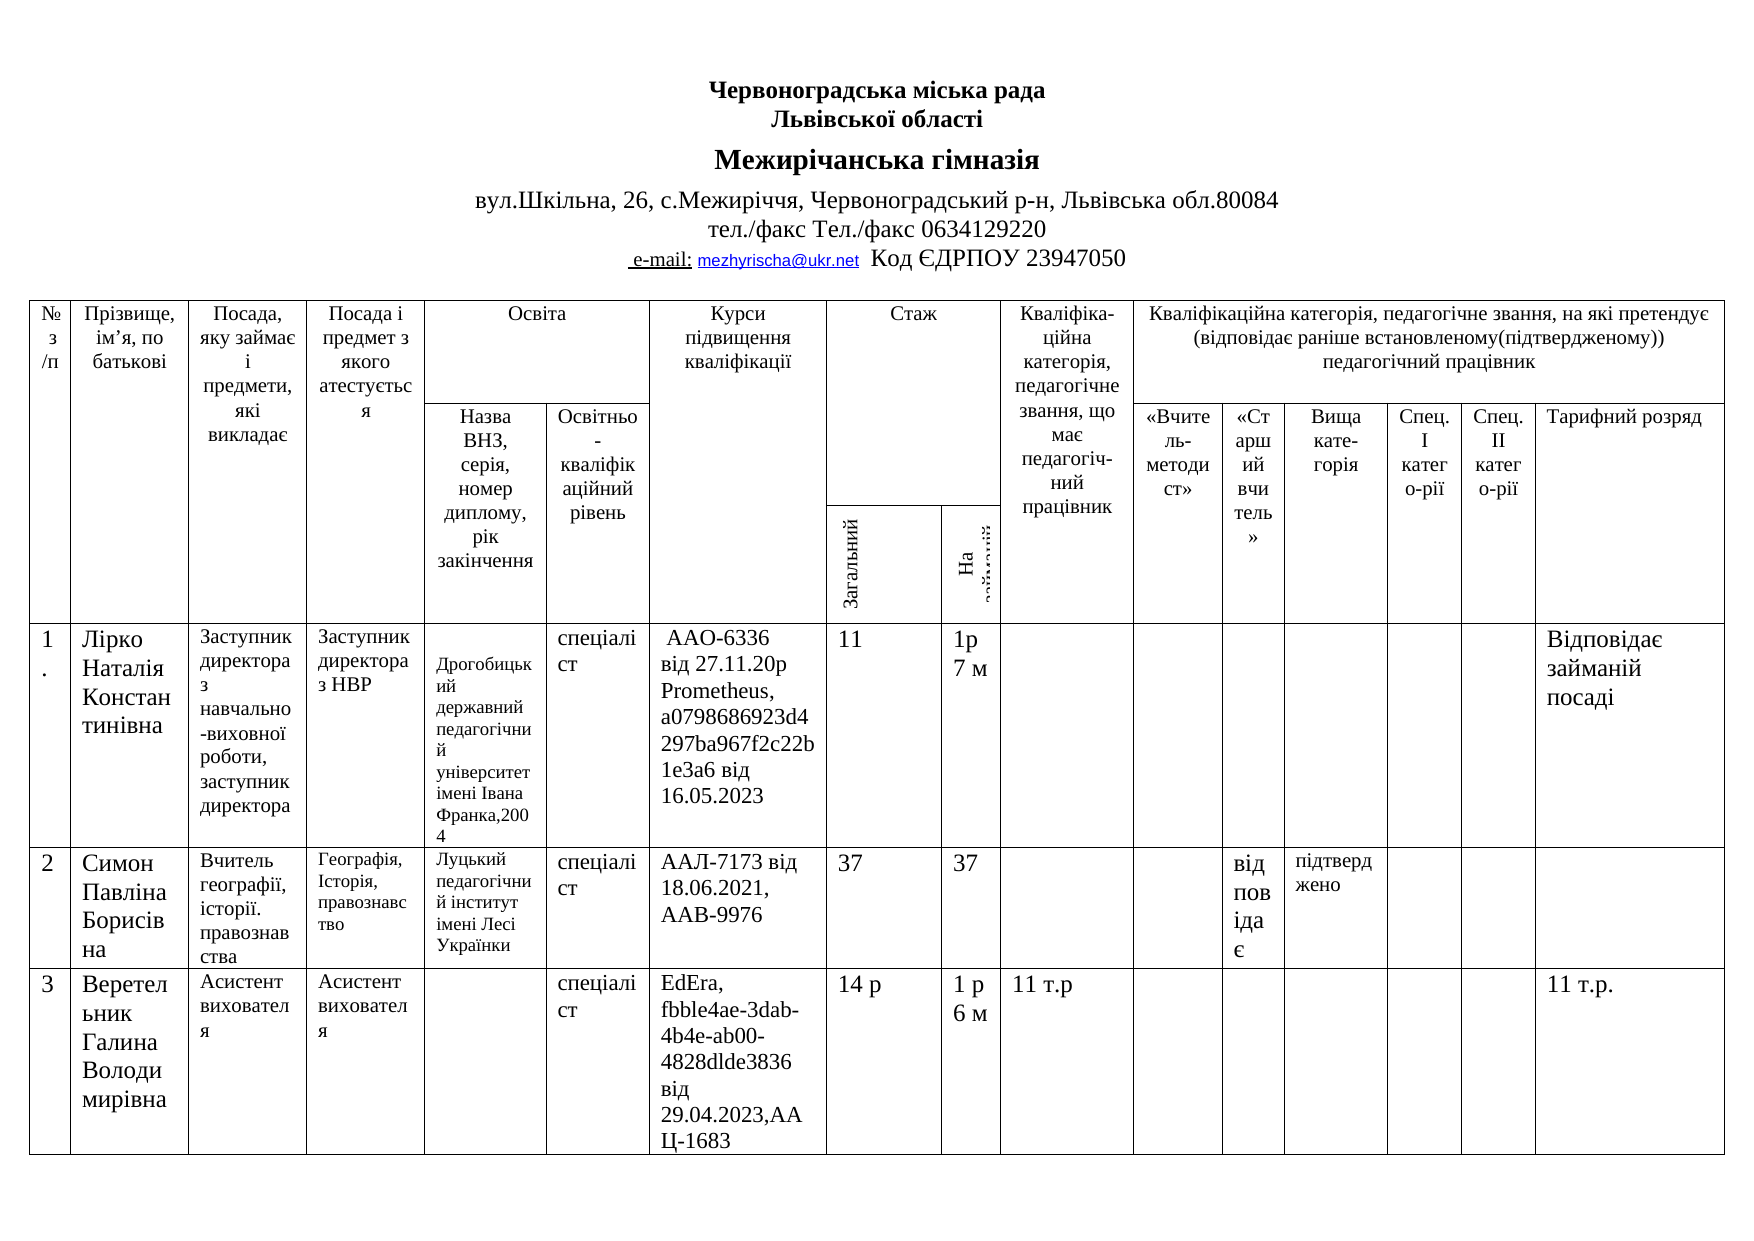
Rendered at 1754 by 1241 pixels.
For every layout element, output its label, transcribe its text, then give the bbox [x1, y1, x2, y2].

table_cell [1462, 848, 1535, 968]
table_cell [1001, 848, 1133, 968]
text e-mail: mezhyrischa@ukr.net Код ЄДРПОУ 23947050 [75, 243, 1679, 271]
table_cell [1134, 969, 1222, 1154]
table_cell 1. [30, 624, 70, 847]
table_cell [1536, 848, 1724, 968]
table_cell Вчитель географії, історії. правознавства [189, 848, 306, 968]
table_cell [1134, 848, 1222, 968]
table_cell [1285, 624, 1387, 847]
table_cell 37 [827, 848, 941, 968]
table_cell Географія, Історія, правознавство [307, 848, 424, 968]
table_cell EdEra, fbble4ae-3dab-4b4e-ab00-4828dlde3836 від 29.04.2023,ААЦ-1683 [650, 969, 826, 1154]
table_cell спеціаліст [547, 848, 649, 968]
table_cell спеціаліст [547, 969, 649, 1154]
table_header Освіта [425, 301, 649, 403]
table_cell [1223, 969, 1284, 1154]
text Межирічанська гімназія [75, 142, 1679, 176]
table_cell Вища кате-горія [1285, 404, 1387, 623]
table_header Посада і предмет з якого атестується [307, 301, 424, 623]
table_cell спеціаліст [547, 624, 649, 847]
table_header Кваліфіка-ційна категорія, педагогічне звання, що має педагогіч-ний працівник [1001, 301, 1133, 623]
table_cell 2 [30, 848, 70, 968]
table_cell відповідає [1223, 848, 1284, 968]
table_cell 11 т.р. [1536, 969, 1724, 1154]
table_cell Дрогобицький державний педагогічний університет імені Івана Франка,2004 [425, 624, 546, 847]
table_cell Спец. І катего-рії [1388, 404, 1461, 623]
table_cell Відповідає займаній посаді [1536, 624, 1724, 847]
table_cell [1001, 624, 1133, 847]
text вул.Шкільна, 26, с.Межиріччя, Червоноградський р-н, Львівська обл.80084 [75, 185, 1679, 214]
table_cell [1388, 624, 1461, 847]
text тел./факс Тел./факс 0634129220 [75, 214, 1679, 243]
table_cell «Вчитель-методист» [1134, 404, 1222, 623]
table_header Посада, яку займає і предмети, які викладає [189, 301, 306, 623]
table_cell підтверджено [1285, 848, 1387, 968]
table_cell Луцький педагогічний інститут імені Лесі Українки [425, 848, 546, 968]
table_cell 1 р 6 м [942, 969, 1000, 1154]
table_cell [1285, 969, 1387, 1154]
table_cell Лірко Наталія Константинівна [71, 624, 188, 847]
table_cell [1388, 848, 1461, 968]
table_cell [1462, 969, 1535, 1154]
table_cell «Старший вчитель» [1223, 404, 1284, 623]
text Червоноградська міська рада [75, 75, 1679, 104]
table_header Кваліфікаційна категорія, педагогічне звання, на які претендує (відповідає раніше встановленому(підтвердженому)) педагогічний працівник [1134, 301, 1724, 403]
table_cell Спец. ІІ катего-рії [1462, 404, 1535, 623]
table_cell [1462, 624, 1535, 847]
table_cell ААО-6336 від 27.11.20р Prometheus, a0798686923d4297ba967f2c22b1e3a6 від 16.05.2023 [650, 624, 826, 847]
text Львівської області [75, 104, 1679, 132]
table_cell Освітньо-кваліфікаційний рівень [547, 404, 649, 623]
table_cell 11 [827, 624, 941, 847]
table_cell Назва ВНЗ, серія, номер диплому, рік закінчення [425, 404, 546, 623]
table_cell 37 [942, 848, 1000, 968]
table_cell Асистент вихователя [189, 969, 306, 1154]
table_cell [1134, 624, 1222, 847]
table_cell [1388, 969, 1461, 1154]
table_cell Веретельник Галина Володимирівна [71, 969, 188, 1154]
table_cell Заступник директора з навчально-виховної роботи, заступник директора [189, 624, 306, 847]
table_header Курси підвищення кваліфікації [650, 301, 826, 623]
table_cell ААЛ-7173 від 18.06.2021, ААВ-9976 [650, 848, 826, 968]
table_cell 1р 7 м [942, 624, 1000, 847]
table_cell [425, 969, 546, 1154]
table_cell Загальний [827, 506, 941, 623]
table_cell 14 р [827, 969, 941, 1154]
table_header Стаж [827, 301, 1000, 505]
table_cell Тарифний розряд [1536, 404, 1724, 623]
table_cell [1223, 624, 1284, 847]
table_cell Асистент вихователя [307, 969, 424, 1154]
table_cell 3 [30, 969, 70, 1154]
table_header Прізвище, ім’я, по батькові [71, 301, 188, 623]
table_cell Заступник директора з НВР [307, 624, 424, 847]
table_cell Симон Павліна Борисівна [71, 848, 188, 968]
table_cell 11 т.р [1001, 969, 1133, 1154]
table_header № з/п [30, 301, 70, 623]
table_cell На займаній посаді [942, 506, 1000, 623]
